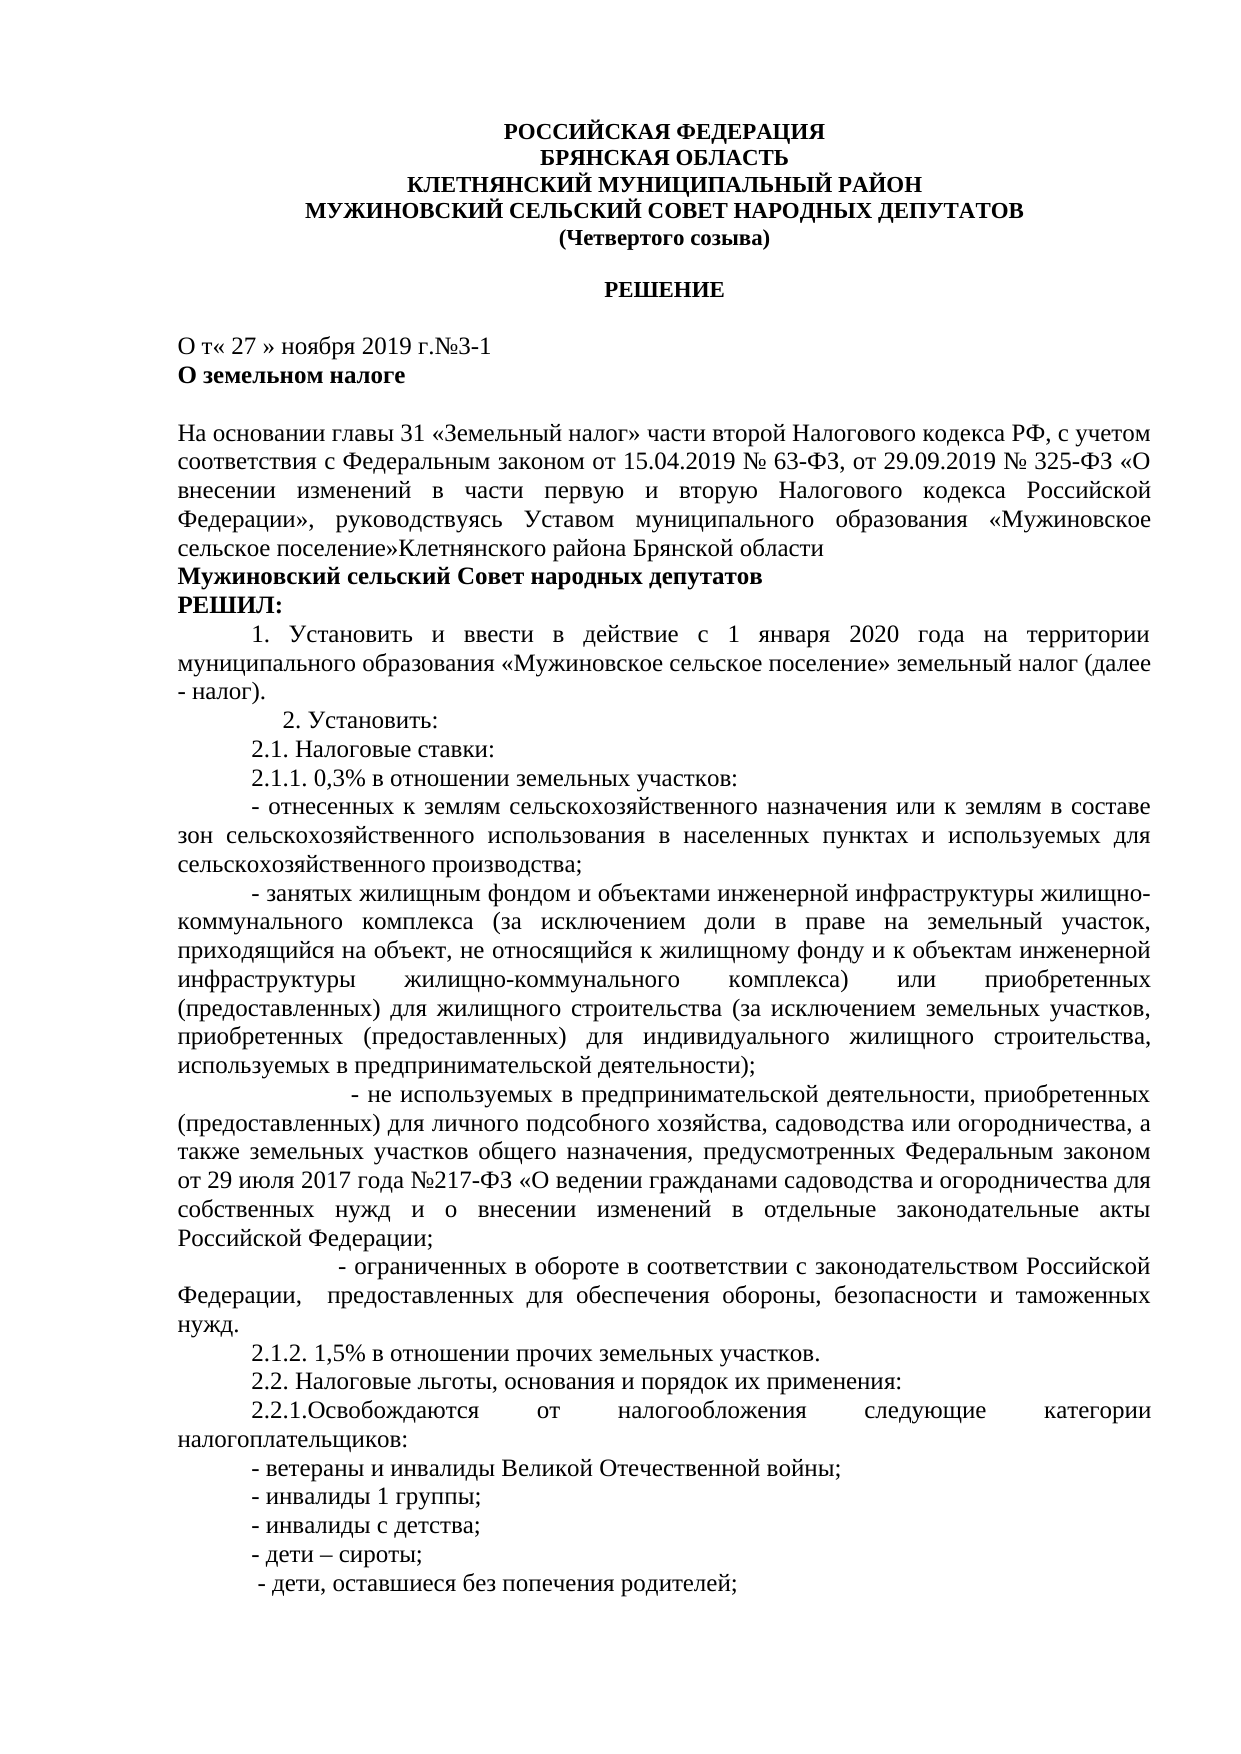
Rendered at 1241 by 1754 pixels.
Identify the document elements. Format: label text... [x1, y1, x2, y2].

text - дети – сироты; [177, 1539, 1152, 1568]
text - отнесенных к землям сельскохозяйственного назначения или к землям в составе зон сельскохозяйственного использования в населенных пунктах и используемых для сельскохозяйственного производства; [177, 791, 1152, 878]
text МУЖИНОВСКИЙ СЕЛЬСКИЙ СОВЕТ НАРОДНЫХ ДЕПУТАТОВ [177, 197, 1152, 223]
text 1. Установить и ввести в действие с 1 января 2020 года на территории муниципального образования «Мужиновское сельское поселение» земельный налог (далее - налог). [177, 619, 1152, 705]
text (Четвертого созыва) [177, 223, 1152, 250]
text 2.2. Налоговые льготы, основания и порядок их применения: [177, 1366, 1152, 1395]
text О т« 27 » ноября 2019 г.№3-1 [177, 331, 1152, 360]
text РОССИЙСКАЯ ФЕДЕРАЦИЯ [177, 118, 1152, 144]
text БРЯНСКАЯ ОБЛАСТЬ [177, 144, 1152, 171]
text 2.1.2. 1,5% в отношении прочих земельных участков. [177, 1338, 1152, 1366]
text - не используемых в предпринимательской деятельности, приобретенных (предоставленных) для личного подсобного хозяйства, садоводства или огородничества, а также земельных участков общего назначения, предусмотренных Федеральным законом от 29 июля 2017 года №217-ФЗ «О ведении гражданами садоводства и огородничества для собственных нужд и о внесении изменений в отдельные законодательные акты Российской Федерации; [177, 1079, 1152, 1251]
text Мужиновский сельский Совет народных депутатов [177, 561, 1152, 590]
text - ветераны и инвалиды Великой Отечественной войны; [177, 1453, 1152, 1481]
text - инвалиды 1 группы; [177, 1481, 1152, 1510]
text 2.2.1.Освобождаются от налогообложения следующие категории налогоплательщиков: [177, 1395, 1152, 1453]
text 2.1. Налоговые ставки: [177, 734, 1152, 763]
text РЕШЕНИЕ [177, 276, 1152, 303]
text О земельном налоге [177, 360, 1152, 389]
text - ограниченных в обороте в соответствии с законодательством Российской Федерации, предоставленных для обеспечения обороны, безопасности и таможенных нужд. [177, 1251, 1152, 1338]
text На основании главы 31 «Земельный налог» части второй Налогового кодекса РФ, с учетом соответствия с Федеральным законом от 15.04.2019 № 63-ФЗ, от 29.09.2019 № 325-ФЗ «О внесении изменений в части первую и вторую Налогового кодекса Российской Федерации», руководствуясь Уставом муниципального образования «Мужиновское сельское поселение»Клетнянского района Брянской области [177, 418, 1152, 561]
text 2.1.1. 0,3% в отношении земельных участков: [177, 763, 1152, 791]
text - инвалиды с детства; [177, 1510, 1152, 1539]
text РЕШИЛ: [177, 590, 1152, 619]
text - занятых жилищным фондом и объектами инженерной инфраструктуры жилищно-коммунального комплекса (за исключением доли в праве на земельный участок, приходящийся на объект, не относящийся к жилищному фонду и к объектам инженерной инфраструктуры жилищно-коммунального комплекса) или приобретенных (предоставленных) для жилищного строительства (за исключением земельных участков, приобретенных (предоставленных) для индивидуального жилищного строительства, используемых в предпринимательской деятельности); [177, 878, 1152, 1079]
text КЛЕТНЯНСКИЙ МУНИЦИПАЛЬНЫЙ РАЙОН [177, 171, 1152, 197]
text - дети, оставшиеся без попечения родителей; [177, 1568, 1152, 1596]
text 2. Установить: [177, 705, 1152, 734]
